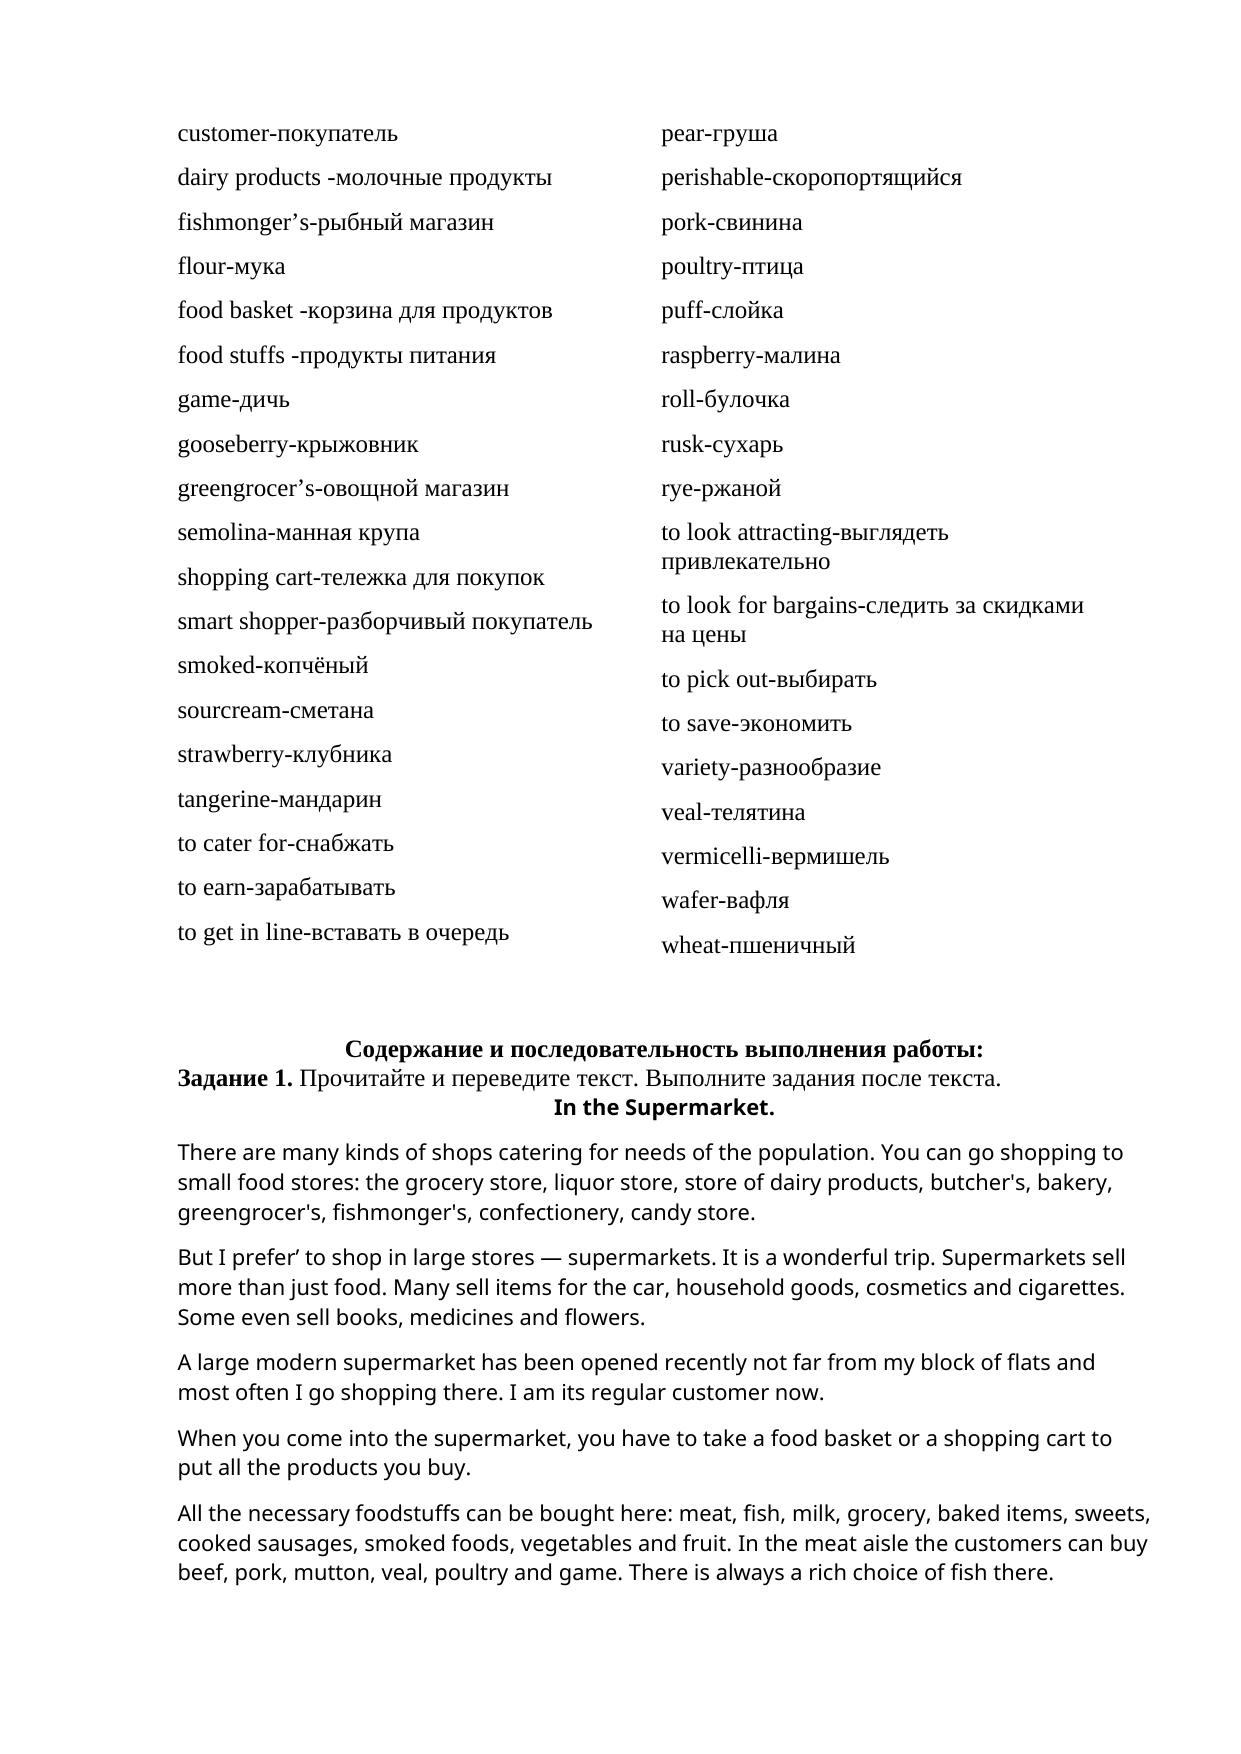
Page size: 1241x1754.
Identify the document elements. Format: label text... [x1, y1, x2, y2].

text But I prefer’ to shop in large stores — supermarkets. It is a wonderful trip. Supermarkets sell more than just food. Many sell items for the car, household goods, cosmetics and cigarettes. Some even sell books, medicines and flowers. [177, 1242, 1152, 1332]
text Задание 1. Прочитайте и переведите текст. Выполните задания после текста. [177, 1063, 1152, 1092]
text All the necessary foodstuffs can be bought here: meat, fish, milk, grocery, baked items, sweets, cooked sausages, smoked foods, vegetables and fruit. In the meat aisle the customers can buy beef, pork, mutton, veal, poultry and game. There is always a rich choice of fish there. [177, 1498, 1152, 1587]
text Содержание и последовательность выполнения работы: [177, 1034, 1152, 1063]
text A large modern supermarket has been opened recently not far from my block of flats and most often I go shopping there. I am its regular customer now. [177, 1347, 1152, 1407]
text There are many kinds of shops catering for needs of the population. You can go shopping to small food stores: the grocery store, liquor store, store of dairy products, butcher's, bakery, greengrocer's, fishmonger's, confectionery, candy store. [177, 1137, 1152, 1227]
text When you come into the supermarket, you have to take a food basket or a shopping cart to put all the products you buy. [177, 1422, 1152, 1482]
text In the Supermarket. [177, 1092, 1152, 1122]
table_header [661, 118, 1099, 1006]
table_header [177, 118, 661, 1006]
